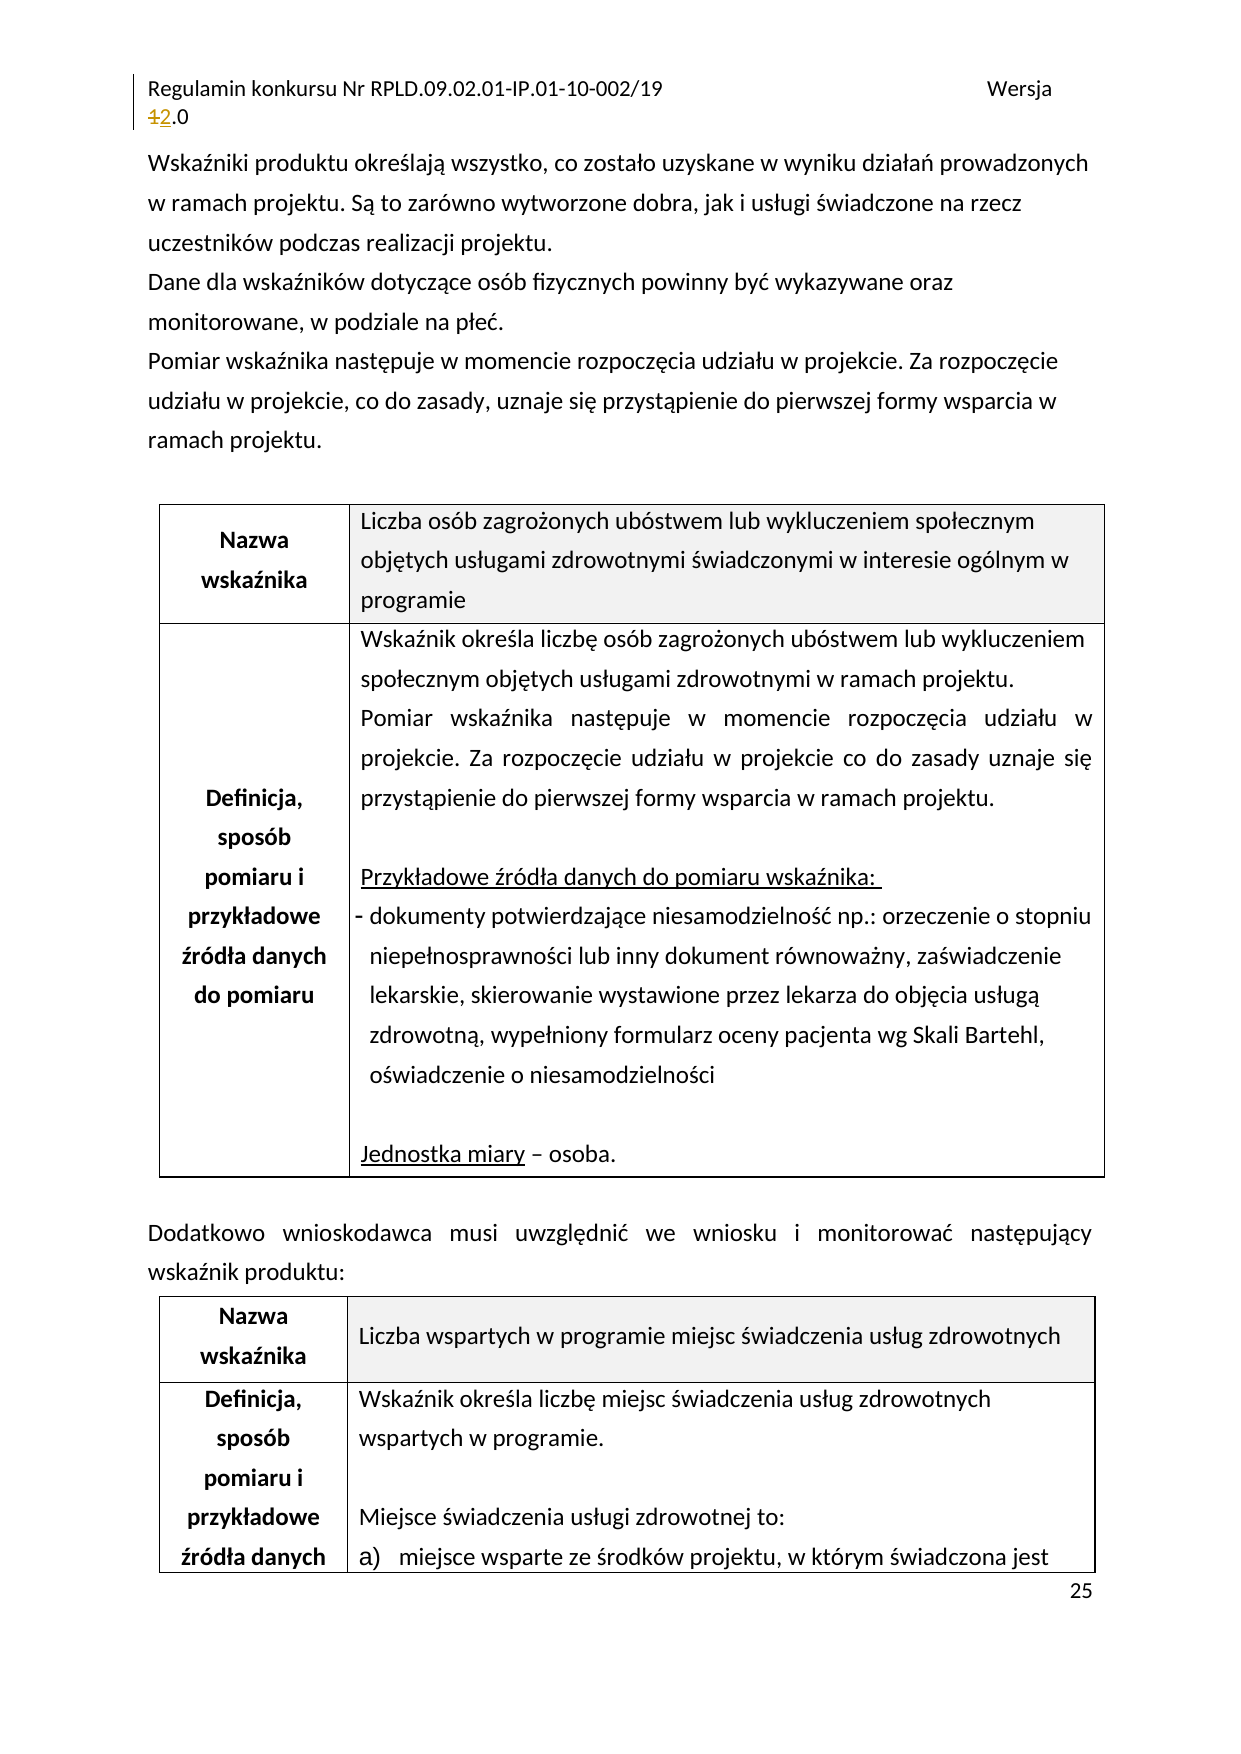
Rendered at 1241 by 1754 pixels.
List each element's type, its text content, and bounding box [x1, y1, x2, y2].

text Wskaźniki produktu określają wszystko, co zostało uzyskane w wyniku działań prowadzonych w ramach projektu. Są to zarówno wytworzone dobra, jak i usługi świadczone na rzecz uczestników podczas realizacji projektu. [148, 148, 1093, 257]
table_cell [160, 1383, 347, 1572]
table_cell Definicja, sposób pomiaru i przykładowe źródła danych do pomiaru [160, 624, 349, 1176]
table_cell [348, 1383, 1094, 1572]
text Dodatkowo wnioskodawca musi uwzględnić we wniosku i monitorować następujący wskaźnik produktu: [148, 1217, 1093, 1287]
text Dane dla wskaźników dotyczące osób fizycznych powinny być wykazywane oraz monitorowane, w podziale na płeć. [148, 266, 1093, 336]
table_header Liczba wspartych w programie miejsc świadczenia usług zdrowotnych [348, 1297, 1094, 1382]
table_header Nazwa wskaźnika [160, 1297, 347, 1382]
table_cell Wskaźnik określa liczbę osób zagrożonych ubóstwem lub wykluczeniem społecznym objętych usługami zdrowotnymi w ramach projektu. Pomiar wskaźnika następuje w momencie rozpoczęcia udziału w projekcie. Za rozpoczęcie udziału w projekcie co do zasady uznaje się przystąpienie do pierwszej formy wsparcia w ramach projektu. Przykładowe źródła danych do pomiaru wskaźnika: dokumenty potwierdzające niesamodzielność np.: orzeczenie o stopniu niepełnosprawności lub inny dokument równoważny, zaświadczenie lekarskie, skierowanie wystawione przez lekarza do objęcia usługą zdrowotną, wypełniony formularz oceny pacjenta wg Skali Bartehl, oświadczenie o niesamodzielności Jednostka miary – osoba. [350, 624, 1104, 1176]
text Pomiar wskaźnika następuje w momencie rozpoczęcia udziału w projekcie. Za rozpoczęcie udziału w projekcie, co do zasady, uznaje się przystąpienie do pierwszej formy wsparcia w ramach projektu. [148, 346, 1093, 455]
table_header Liczba osób zagrożonych ubóstwem lub wykluczeniem społecznym objętych usługami zdrowotnymi świadczonymi w interesie ogólnym w programie [350, 505, 1104, 622]
table_header Nazwa wskaźnika [160, 505, 349, 622]
